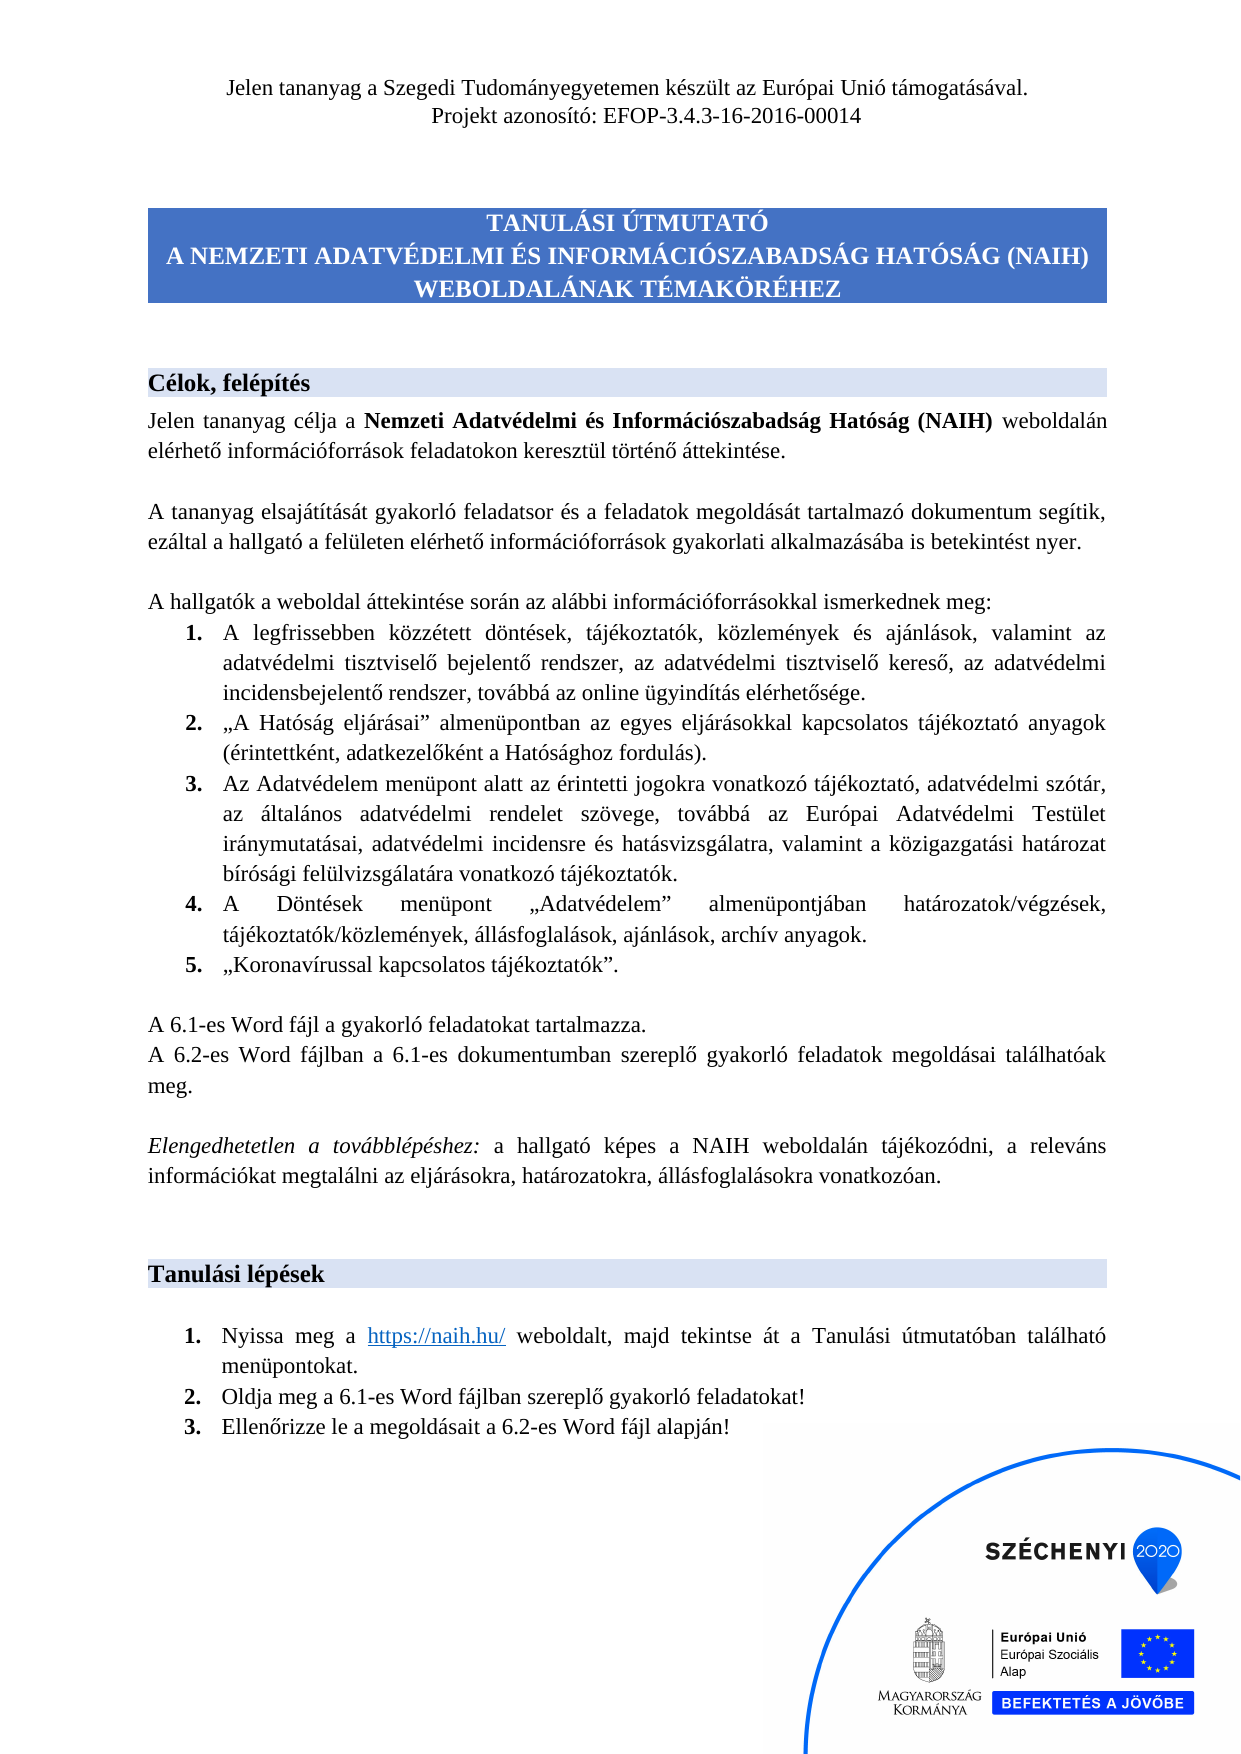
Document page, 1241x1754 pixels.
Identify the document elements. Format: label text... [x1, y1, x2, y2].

list Ellenőrizze le a megoldásait a 6.2-es Word fájl alapján! [184, 1413, 1107, 1439]
text Elengedhetetlen a továbblépéshez: a hallgató képes a NAIH weboldalán tájékozódni, a releváns információkat megtalálni az eljárásokra, határozatokra, állásfoglalásokra vonatkozóan. [148, 1132, 1107, 1189]
list „A Hatóság eljárásai” almenüpontban az egyes eljárásokkal kapcsolatos tájékoztató anyagok (érintettként, adatkezelőként a Hatósághoz fordulás). [185, 709, 1107, 766]
text TANULÁSI ÚTMUTATÓ [148, 208, 1107, 237]
text A tananyag elsajátítását gyakorló feladatsor és a feladatok megoldását tartalmazó dokumentum segítik, ezáltal a hallgató a felületen elérhető információforrások gyakorlati alkalmazásába is betekintést nyer. [148, 498, 1107, 554]
text A 6.2-es Word fájlban a 6.1-es dokumentumban szereplő gyakorló feladatok megoldásai találhatóak meg. [148, 1041, 1107, 1098]
text Jelen tananyag célja a Nemzeti Adatvédelmi és Információszabadság Hatóság (NAIH) weboldalán elérhető információforrások feladatokon keresztül történő áttekintése. [148, 407, 1107, 464]
list Az Adatvédelem menüpont alatt az érintetti jogokra vonatkozó tájékoztató, adatvédelmi szótár, az általános adatvédelmi rendelet szövege, továbbá az Európai Adatvédelmi Testület iránymutatásai, adatvédelmi incidensre és hatásvizsgálatra, valamint a közigazgatási határozat bírósági felülvizsgálatára vonatkozó tájékoztatók. [185, 769, 1107, 887]
list Nyissa meg a https://naih.hu/ weboldalt, majd tekintse át a Tanulási útmutatóban található menüpontokat. [184, 1322, 1107, 1379]
text A 6.1-es Word fájl a gyakorló feladatokat tartalmazza. [148, 1011, 1107, 1038]
text Célok, felépítés [148, 368, 1107, 397]
list A Döntések menüpont „Adatvédelem” almenüpontjában határozatok/végzések, tájékoztatók/közlemények, állásfoglalások, ajánlások, archív anyagok. [185, 890, 1107, 947]
list Oldja meg a 6.1-es Word fájlban szereplő gyakorló feladatokat! [184, 1383, 1107, 1409]
text A hallgatók a weboldal áttekintése során az alábbi információforrásokkal ismerkednek meg: [148, 588, 1107, 615]
picture [762, 1423, 1241, 1754]
text Tanulási lépések [148, 1259, 1107, 1288]
list A legfrissebben közzétett döntések, tájékoztatók, közlemények és ajánlások, valamint az adatvédelmi tisztviselő bejelentő rendszer, az adatvédelmi tisztviselő kereső, az adatvédelmi incidensbejelentő rendszer, továbbá az online ügyindítás elérhetősége. [185, 618, 1107, 705]
list „Koronavírussal kapcsolatos tájékoztatók”. [185, 951, 1107, 977]
text A NEMZETI ADATVÉDELMI ÉS INFORMÁCIÓSZABADSÁG HATÓSÁG (NAIH) WEBOLDALÁNAK TÉMAKÖRÉHEZ [148, 241, 1107, 303]
